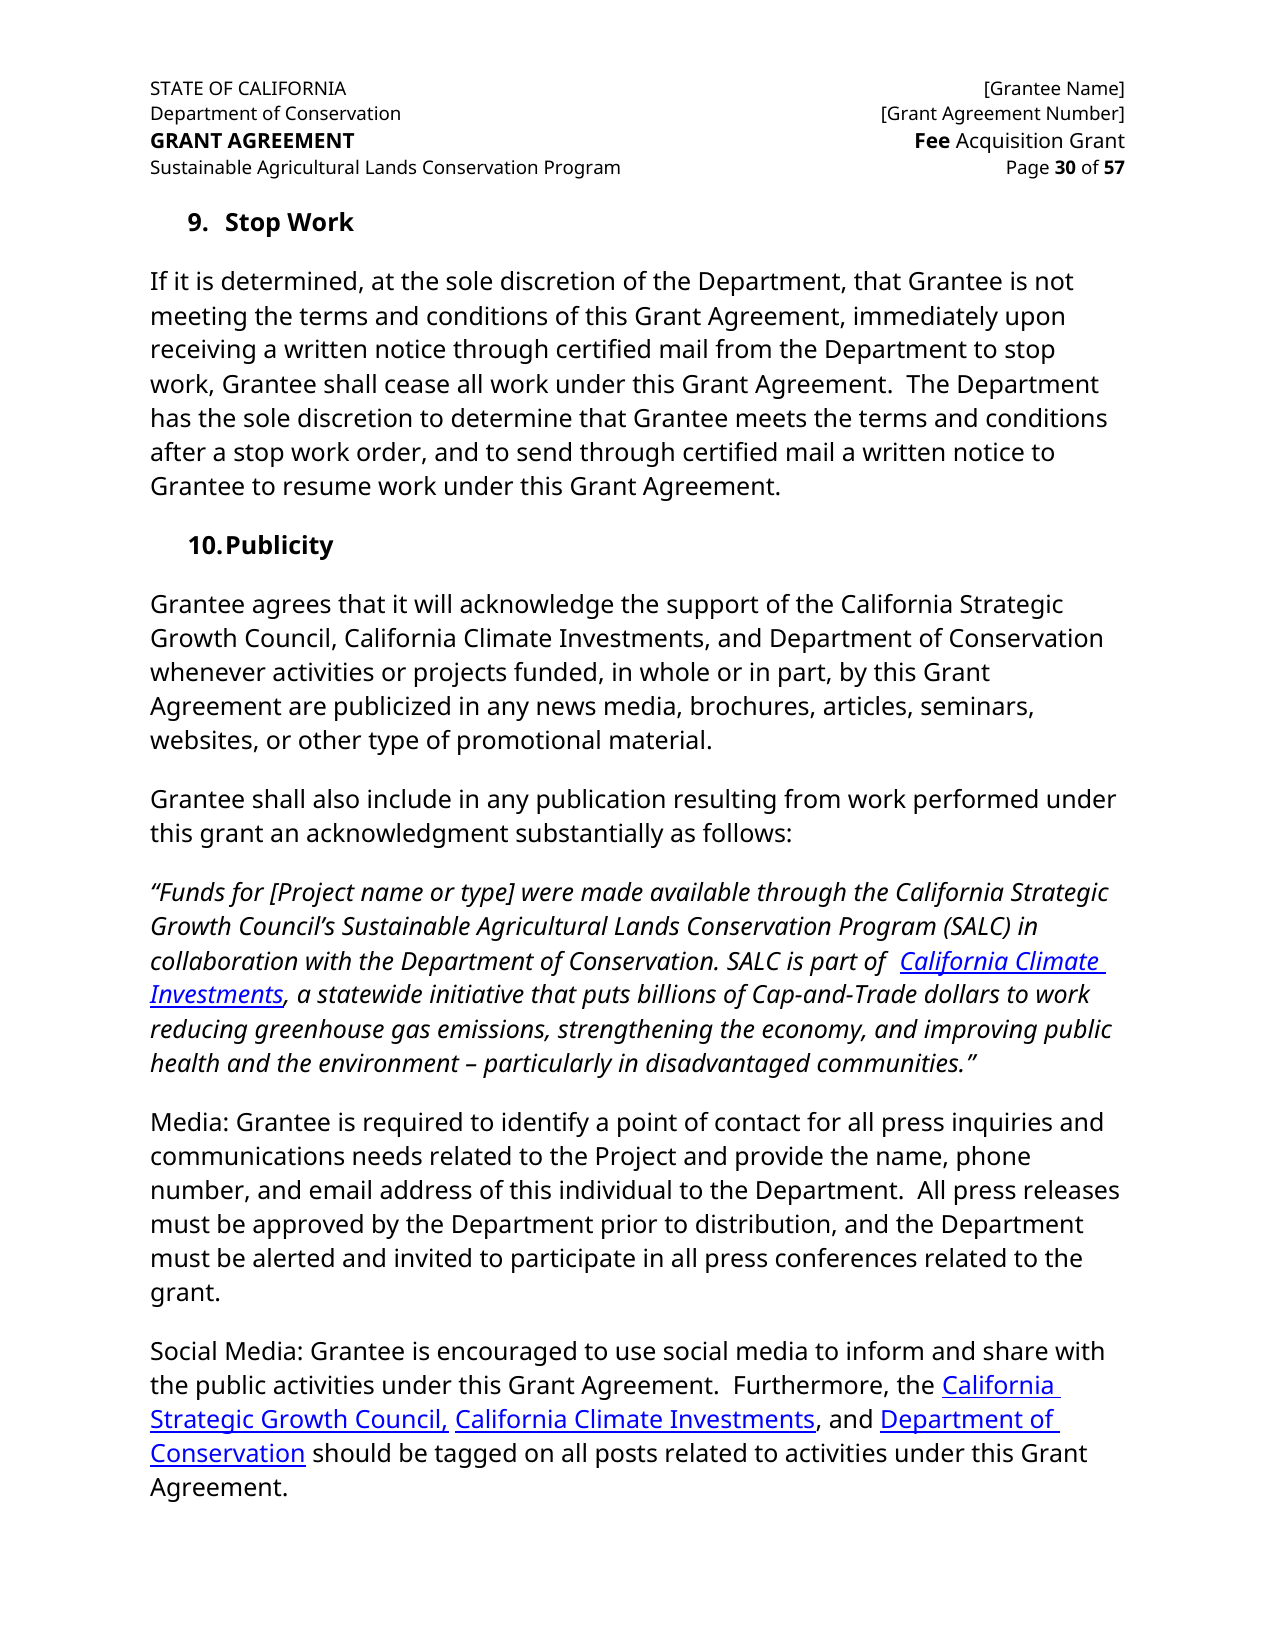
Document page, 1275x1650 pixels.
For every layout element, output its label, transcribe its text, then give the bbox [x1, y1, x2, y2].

text Media: Grantee is required to identify a point of contact for all press inquiries and communications needs related to the Project and provide the name, phone number, and email address of this individual to the Department. All press releases must be approved by the Department prior to distribution, and the Department must be alerted and invited to participate in all press conferences related to the grant. [150, 1104, 1125, 1309]
subtitle Publicity [187, 527, 1068, 562]
text Grantee agrees that it will acknowledge the support of the California Strategic Growth Council, California Climate Investments, and Department of Conservation whenever activities or projects funded, in whole or in part, by this Grant Agreement are publicized in any news media, brochures, articles, seminars, websites, or other type of promotional material. [150, 587, 1125, 757]
text Social Media: Grantee is encouraged to use social media to inform and share with the public activities under this Grant Agreement. Furthermore, the California Strategic Growth Council, California Climate Investments, and Department of Conservation should be tagged on all posts related to activities under this Grant Agreement. [150, 1334, 1125, 1504]
text Grantee shall also include in any publication resulting from work performed under this grant an acknowledgment substantially as follows: [150, 782, 1125, 850]
text “Funds for [Project name or type] were made available through the California Strategic Growth Council’s Sustainable Agricultural Lands Conservation Program (SALC) in collaboration with the Department of Conservation. SALC is part of California Climate Investments, a statewide initiative that puts billions of Cap-and-Trade dollars to work reducing greenhouse gas emissions, strengthening the economy, and improving public health and the environment – particularly in disadvantaged communities.” [150, 875, 1125, 1079]
subtitle Stop Work [187, 205, 1068, 239]
text If it is determined, at the sole discretion of the Department, that Grantee is not meeting the terms and conditions of this Grant Agreement, immediately upon receiving a written notice through certified mail from the Department to stop work, Grantee shall cease all work under this Grant Agreement. The Department has the sole discretion to determine that Grantee meets the terms and conditions after a stop work order, and to send through certified mail a written notice to Grantee to resume work under this Grant Agreement. [150, 264, 1125, 502]
